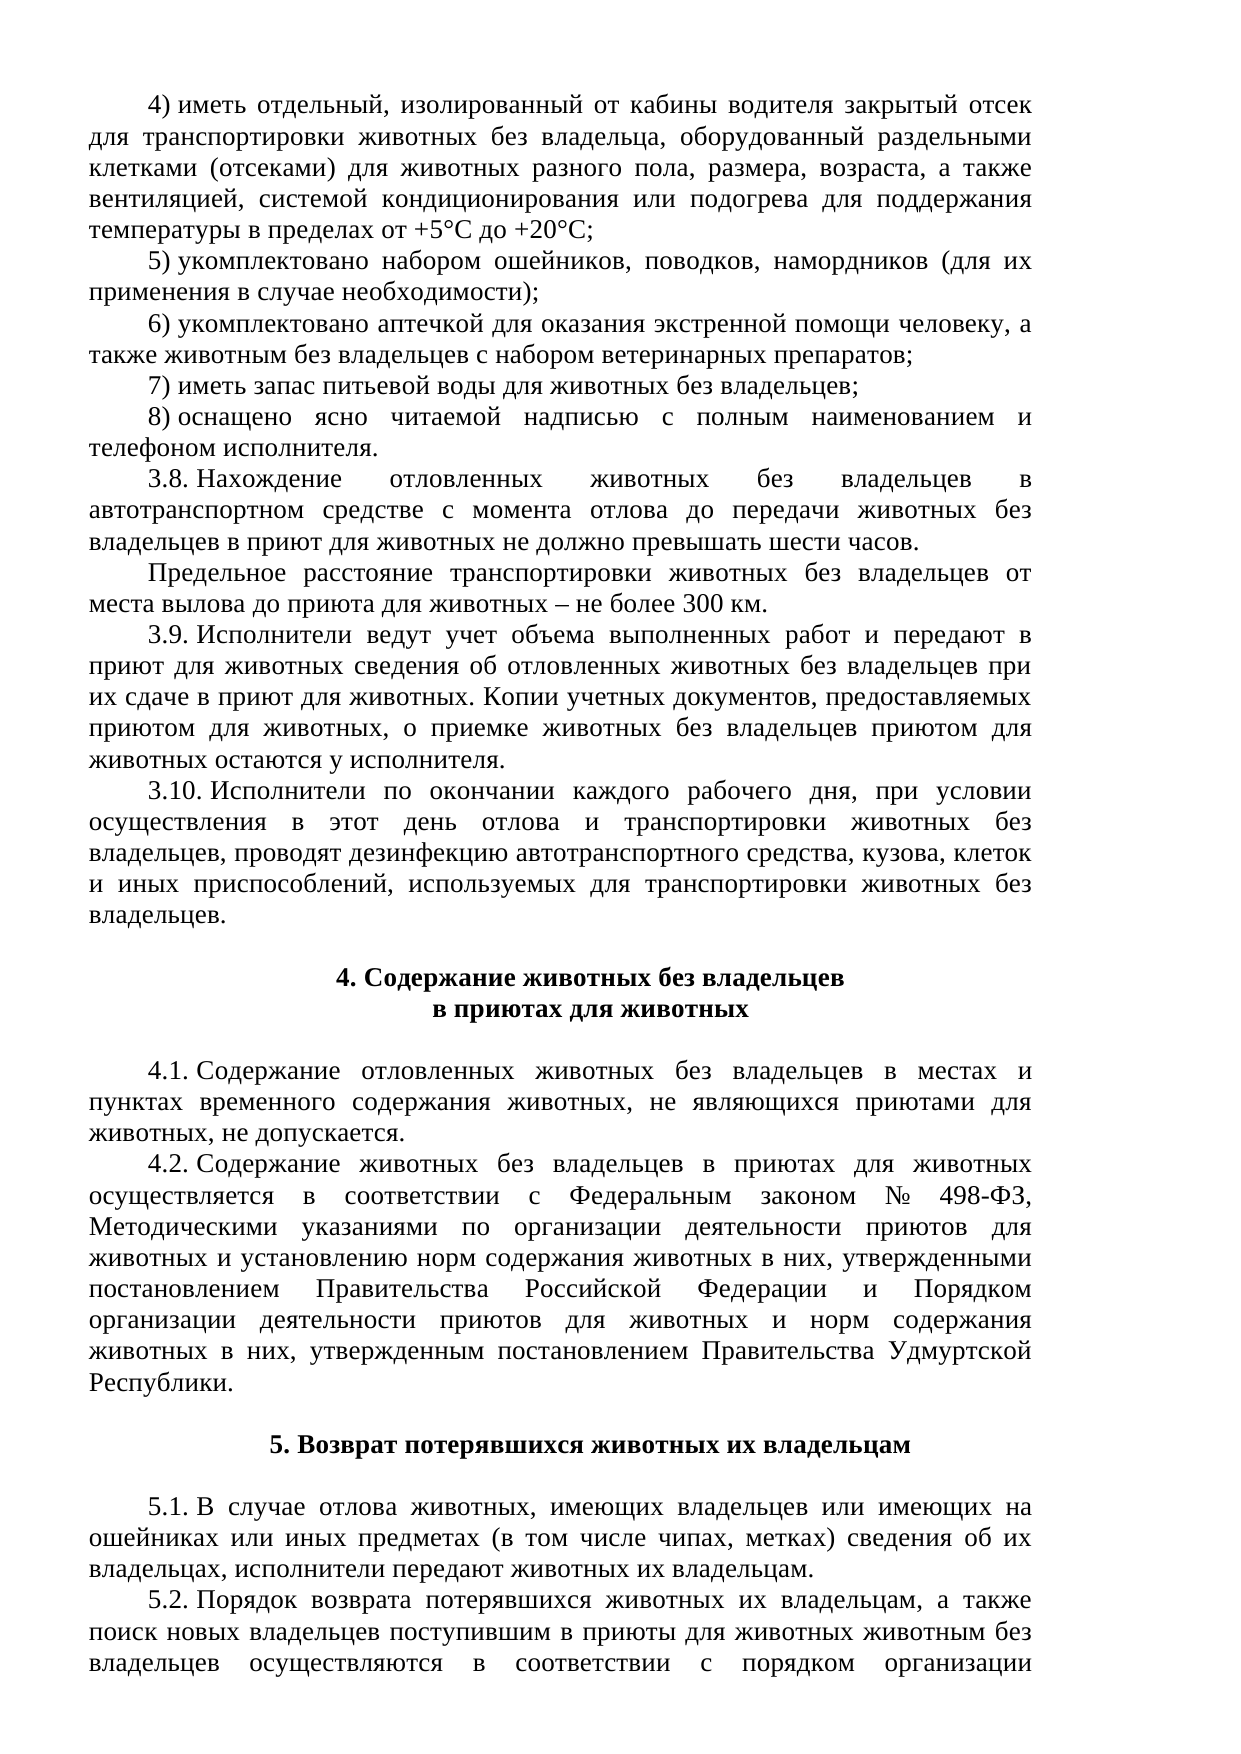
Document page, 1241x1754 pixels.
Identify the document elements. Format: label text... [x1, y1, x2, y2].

text 3.8. Нахождение отловленных животных без владельцев в автотранспортном средстве с момента отлова до передачи животных без владельцев в приют для животных не должно превышать шести часов. [89, 462, 1033, 556]
text 6) укомплектовано аптечкой для оказания экстренной помощи человеку, а также животным без владельцев с набором ветеринарных препаратов; [89, 307, 1033, 369]
text 4.2. Содержание животных без владельцев в приютах для животных осуществляется в соответствии с Федеральным законом № 498-ФЗ, Методическими указаниями по организации деятельности приютов для животных и установлению норм содержания животных в них, утвержденными постановлением Правительства Российской Федерации и Порядком организации деятельности приютов для животных и норм содержания животных в них, утвержденным постановлением Правительства Удмуртской Республики. [89, 1148, 1033, 1397]
text 5) укомплектовано набором ошейников, поводков, намордников (для их применения в случае необходимости); [89, 244, 1033, 307]
text 5. Возврат потерявшихся животных их владельцам [89, 1428, 1033, 1459]
text 4.1. Содержание отловленных животных без владельцев в местах и пунктах временного содержания животных, не являющихся приютами для животных, не допускается. [89, 1054, 1033, 1148]
text 4. Содержание животных без владельцев [89, 961, 1033, 992]
text Предельное расстояние транспортировки животных без владельцев от места вылова до приюта для животных – не более 300 км. [89, 556, 1033, 618]
text 4) иметь отдельный, изолированный от кабины водителя закрытый отсек для транспортировки животных без владельца, оборудованный раздельными клетками (отсеками) для животных разного пола, размера, возраста, а также вентиляцией, системой кондиционирования или подогрева для поддержания температуры в пределах от +5°C до +20°C; [89, 89, 1033, 244]
text 3.9. Исполнители ведут учет объема выполненных работ и передают в приют для животных сведения об отловленных животных без владельцев при их сдаче в приют для животных. Копии учетных документов, предоставляемых приютом для животных, о приемке животных без владельцев приютом для животных остаются у исполнителя. [89, 618, 1033, 774]
text 3.10. Исполнители по окончании каждого рабочего дня, при условии осуществления в этот день отлова и транспортировки животных без владельцев, проводят дезинфекцию автотранспортного средства, кузова, клеток и иных приспособлений, используемых для транспортировки животных без владельцев. [89, 774, 1033, 929]
text 7) иметь запас питьевой воды для животных без владельцев; [89, 369, 1033, 400]
text 5.1. В случае отлова животных, имеющих владельцев или имеющих на ошейниках или иных предметах (в том числе чипах, метках) сведения об их владельцах, исполнители передают животных их владельцам. [89, 1490, 1033, 1584]
text в приютах для животных [89, 992, 1033, 1023]
text 8) оснащено ясно читаемой надписью с полным наименованием и телефоном исполнителя. [89, 400, 1033, 462]
